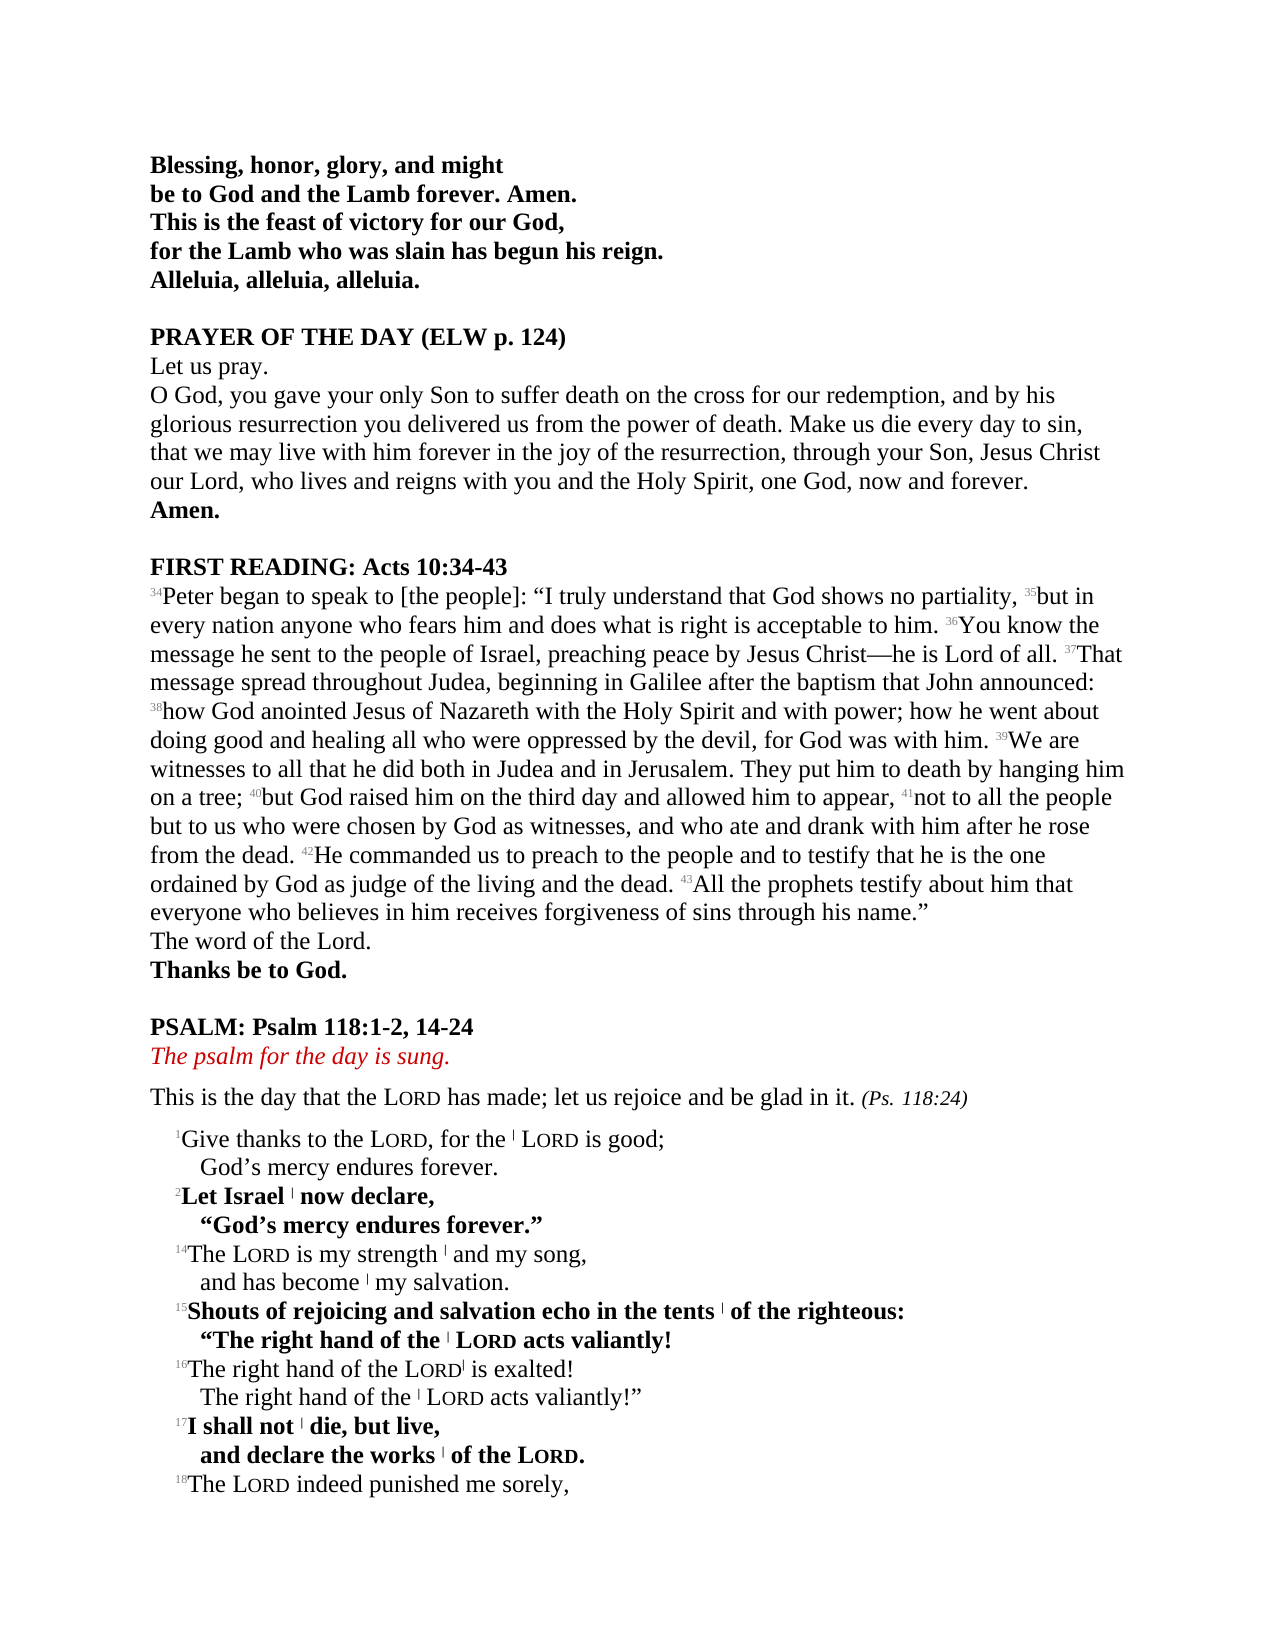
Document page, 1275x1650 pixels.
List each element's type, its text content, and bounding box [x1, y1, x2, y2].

text be to God and the Lamb forever. Amen. [150, 179, 1125, 207]
text Alleluia, alleluia, alleluia. [150, 265, 1125, 294]
text The psalm for the day is sung. [150, 1041, 1125, 1070]
text This is the day that the Lord has made; let us rejoice and be glad in it. (Ps. 118:24) [150, 1082, 1125, 1111]
text Blessing, honor, glory, and might [150, 150, 1125, 179]
text Psalm: Psalm 118:1-2, 14-24 [150, 1012, 1125, 1041]
text Thanks be to God. [150, 955, 1125, 984]
text Prayer of the Day (ELW p. 124) [150, 322, 1125, 351]
text Let us pray. [150, 351, 1125, 380]
text 34Peter began to speak to [the people]: “I truly understand that God shows no partiality, 35but in every nation anyone who fears him and does what is right is acceptable to him. 36You know the message he sent to the people of Israel, preaching peace by Jesus Christ—he is Lord of all. 37That message spread throughout Judea, beginning in Galilee after the baptism that John announced: 38how God anointed Jesus of Nazareth with the Holy Spirit and with power; how he went about doing good and healing all who were oppressed by the devil, for God was with him. 39We are witnesses to all that he did both in Judea and in Jerusalem. They put him to death by hanging him on a tree; 40but God raised him on the third day and allowed him to appear, 41not to all the people but to us who were chosen by God as witnesses, and who ate and drank with him after he rose from the dead. 42He commanded us to preach to the people and to testify that he is the one ordained by God as judge of the living and the dead. 43All the prophets testify about him that everyone who believes in him receives forgiveness of sins through his name.” [150, 581, 1125, 926]
text First Reading: Acts 10:34-43 [150, 552, 1125, 581]
text The word of the Lord. [150, 926, 1125, 955]
text This is the feast of victory for our God, [150, 207, 1125, 236]
text for the Lamb who was slain has begun his reign. [150, 236, 1125, 265]
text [150, 1124, 1125, 1497]
text Amen. [150, 495, 1125, 524]
text O God, you gave your only Son to suffer death on the cross for our redemption, and by his glorious resurrection you delivered us from the power of death. Make us die every day to sin, that we may live with him forever in the joy of the resurrection, through your Son, Jesus Christ our Lord, who lives and reigns with you and the Holy Spirit, one God, now and forever. [150, 380, 1125, 495]
